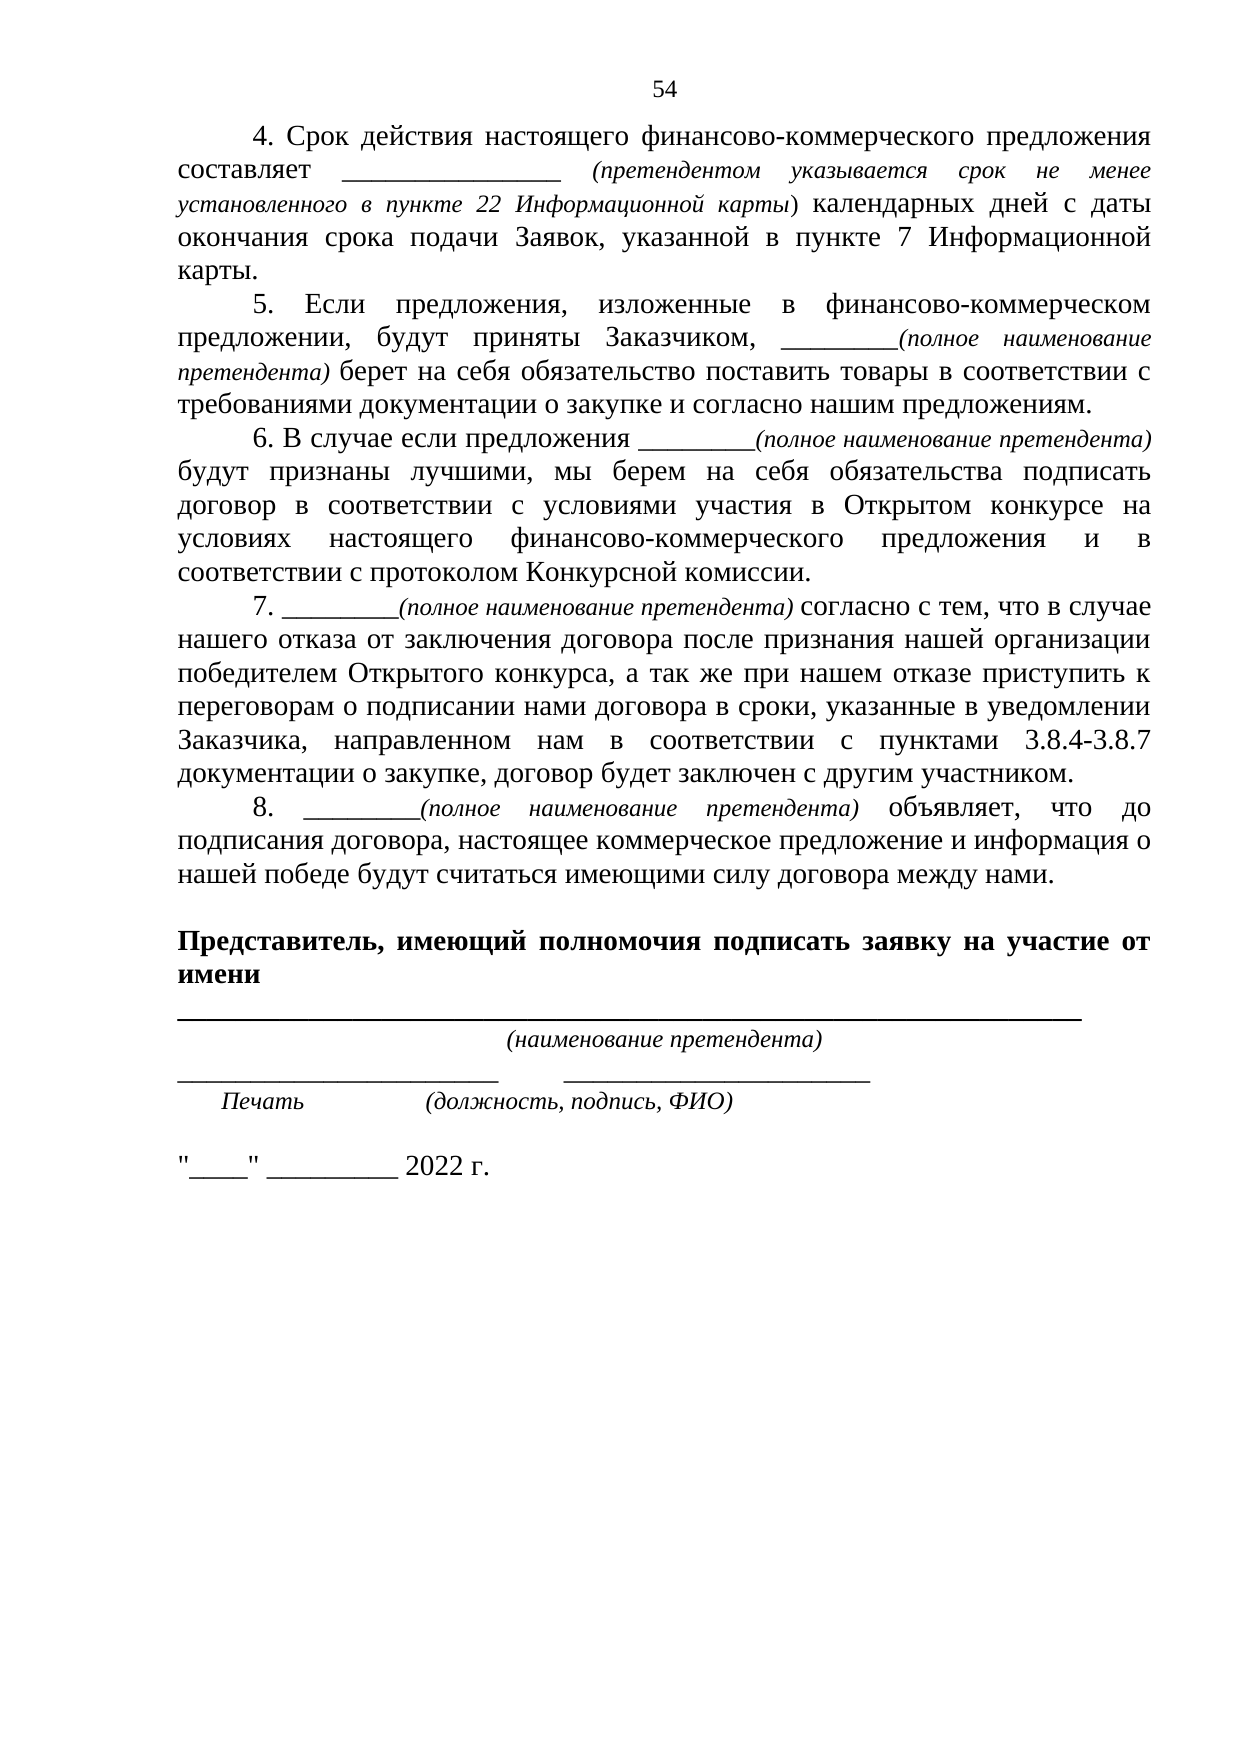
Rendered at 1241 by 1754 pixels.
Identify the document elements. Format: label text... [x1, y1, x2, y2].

text "____" _________ 2022 г. [177, 1148, 1152, 1182]
text 8. ________(полное наименование претендента) объявляет, что до подписания договора, настоящее коммерческое предложение и информация о нашей победе будут считаться имеющими силу договора между нами. [177, 789, 1152, 889]
text Представитель, имеющий полномочия подписать заявку на участие от имени ______________________________________________________________ [177, 923, 1152, 1024]
text Печать (должность, подпись, ФИО) [177, 1086, 1152, 1115]
text (наименование претендента) [177, 1024, 1152, 1052]
text 7. ________(полное наименование претендента) согласно с тем, что в случае нашего отказа от заключения договора после признания нашей организации победителем Открытого конкурса, а так же при нашем отказе приступить к переговорам о подписании нами договора в сроки, указанные в уведомлении Заказчика, направленном нам в соответствии с пунктами 3.8.4-3.8.7 документации о закупке, договор будет заключен с другим участником. [177, 588, 1152, 789]
text 4. Срок действия настоящего финансово-коммерческого предложения составляет _______________ (претендентом указывается срок не менее установленного в пункте 22 Информационной карты) календарных дней с даты окончания срока подачи Заявок, указанной в пункте 7 Информационной карты. [177, 118, 1152, 286]
text 5. Если предложения, изложенные в финансово-коммерческом предложении, будут приняты Заказчиком, ________(полное наименование претендента) берет на себя обязательство поставить товары в соответствии с требованиями документации о закупке и согласно нашим предложениям. [177, 286, 1152, 420]
text ______________________ _____________________ [177, 1052, 1152, 1086]
text 6. В случае если предложения ________(полное наименование претендента) будут признаны лучшими, мы берем на себя обязательства подписать договор в соответствии с условиями участия в Открытом конкурсе на условиях настоящего финансово-коммерческого предложения и в соответствии с протоколом Конкурсной комиссии. [177, 420, 1152, 588]
